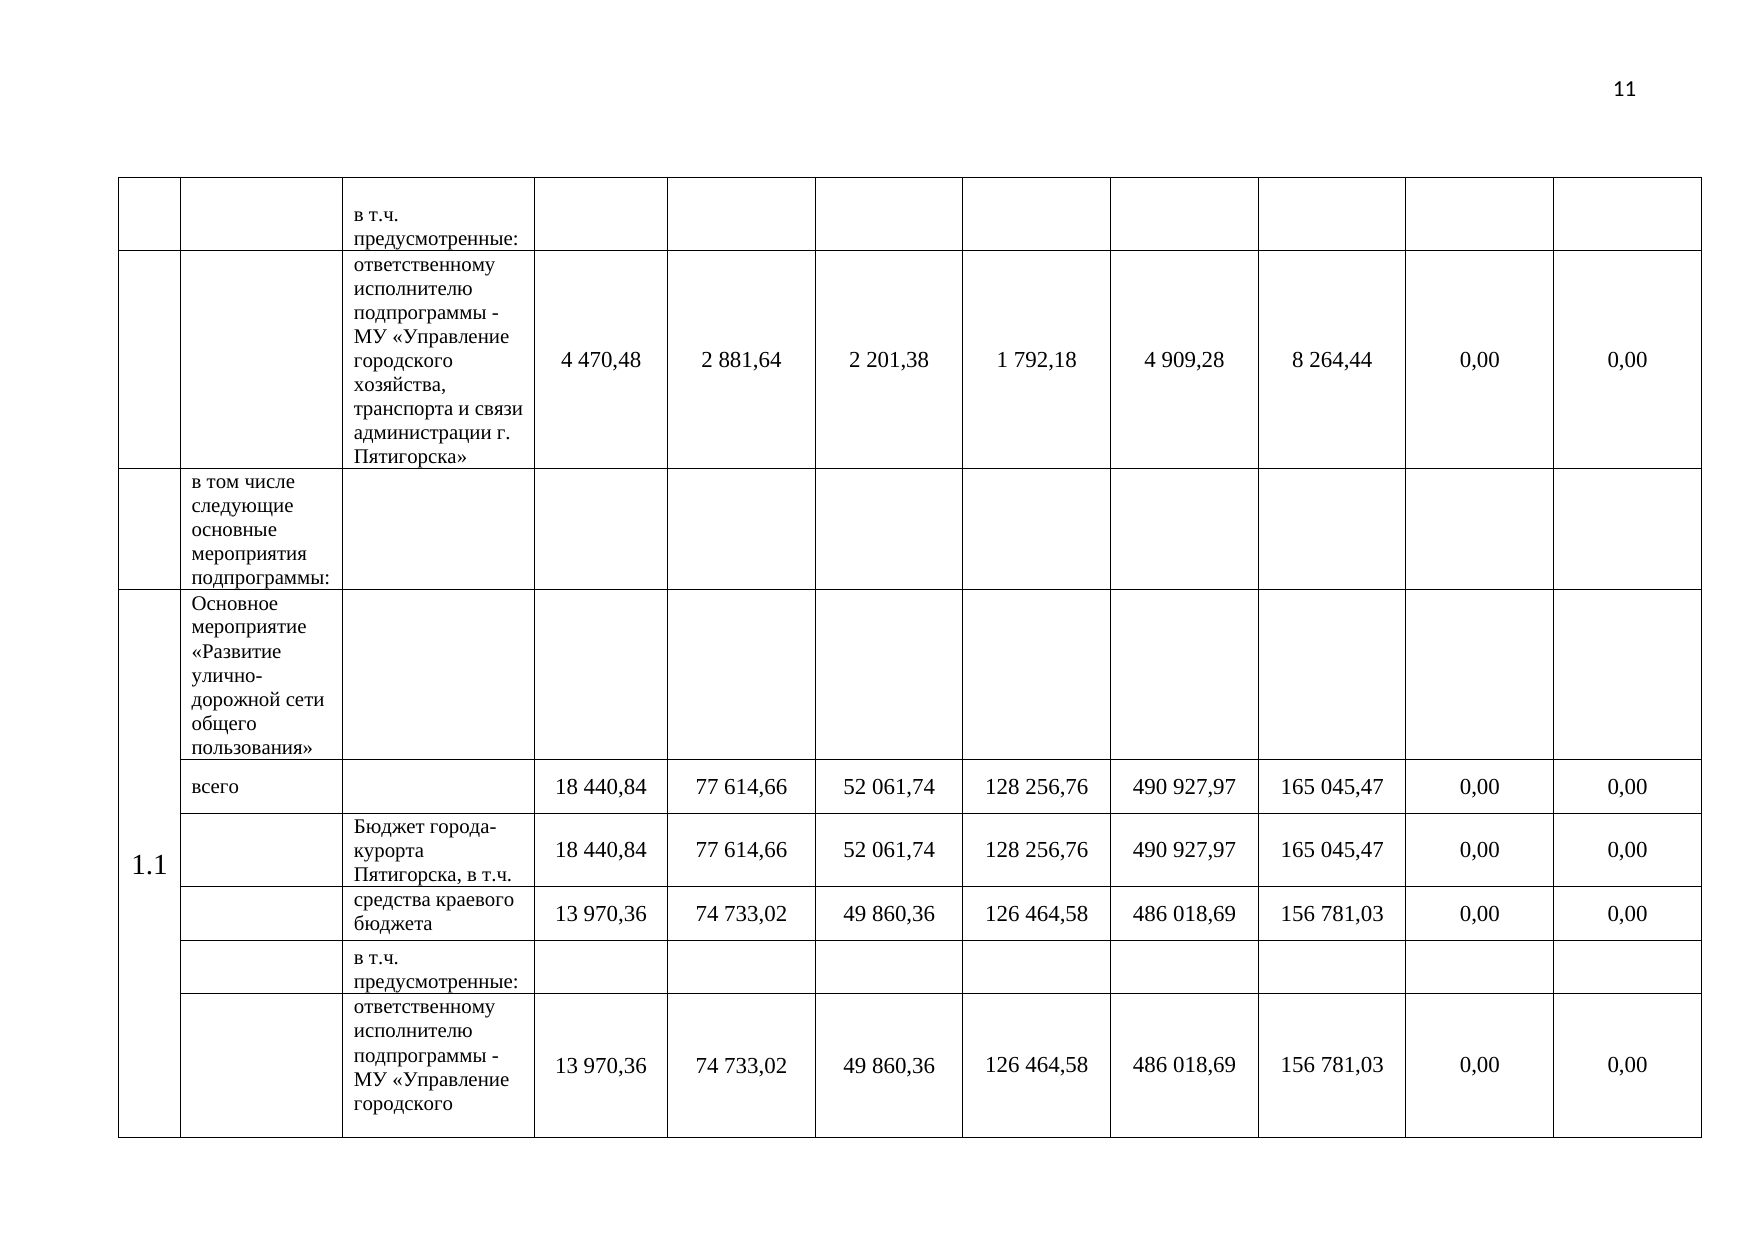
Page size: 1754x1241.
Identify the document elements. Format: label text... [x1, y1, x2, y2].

table_cell 4 909,28 [1111, 251, 1258, 468]
table_cell [963, 178, 1110, 250]
table_cell [1111, 941, 1258, 993]
table_cell 0,00 [1554, 251, 1701, 468]
table_cell [535, 178, 667, 250]
table_cell 128 256,76 [963, 814, 1110, 886]
table_cell [1259, 469, 1405, 589]
table_cell [181, 941, 342, 993]
table_cell [668, 590, 815, 759]
table_cell [119, 178, 180, 250]
table_cell 490 927,97 [1111, 814, 1258, 886]
table_cell 13 970,36 [535, 887, 667, 939]
table_cell [668, 941, 815, 993]
table_cell 165 045,47 [1259, 760, 1405, 813]
table_cell в том числе следующие основные мероприятия подпрограммы: [181, 469, 342, 589]
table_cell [343, 994, 534, 1137]
table_cell [963, 469, 1110, 589]
table_cell 49 860,36 [816, 994, 962, 1137]
table_cell 486 018,69 [1111, 994, 1258, 1137]
table_cell в т.ч. предусмотренные: [343, 941, 534, 993]
table_cell [1406, 590, 1553, 759]
table_cell 0,00 [1554, 814, 1701, 886]
table_cell 126 464,58 [963, 887, 1110, 939]
table_cell [119, 469, 180, 589]
table_cell 0,00 [1554, 994, 1701, 1137]
table_cell 1 792,18 [963, 251, 1110, 468]
table_cell [535, 590, 667, 759]
table_cell 49 860,36 [816, 887, 962, 939]
table_cell 128 256,76 [963, 760, 1110, 813]
table_cell [181, 887, 342, 939]
table_cell 486 018,69 [1111, 887, 1258, 939]
table_cell 1.1 [119, 590, 180, 1137]
table_cell [963, 590, 1110, 759]
table_cell [343, 590, 534, 759]
table_cell в т.ч. предусмотренные: [343, 178, 534, 250]
table_cell [1406, 469, 1553, 589]
table_cell [181, 178, 342, 250]
table_cell [668, 469, 815, 589]
table_cell [963, 941, 1110, 993]
table_cell 18 440,84 [535, 760, 667, 813]
table_cell 490 927,97 [1111, 760, 1258, 813]
table_cell [181, 994, 342, 1137]
table_cell [1554, 178, 1701, 250]
table_cell 13 970,36 [535, 994, 667, 1137]
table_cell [343, 251, 534, 468]
table_cell [1111, 178, 1258, 250]
table_cell [816, 590, 962, 759]
table_cell 2 201,38 [816, 251, 962, 468]
table_cell всего [181, 760, 342, 813]
table_cell [1406, 178, 1553, 250]
table_cell 18 440,84 [535, 814, 667, 886]
table_cell [119, 251, 180, 468]
table_cell [1259, 941, 1405, 993]
table_cell 74 733,02 [668, 994, 815, 1137]
table_cell [1554, 941, 1701, 993]
table_cell [1259, 590, 1405, 759]
table_cell [343, 760, 534, 813]
table_cell [1111, 469, 1258, 589]
table_cell [343, 469, 534, 589]
table_cell 0,00 [1406, 887, 1553, 939]
table_cell 0,00 [1406, 994, 1553, 1137]
table_cell [1259, 178, 1405, 250]
table_cell 0,00 [1406, 760, 1553, 813]
table_cell [816, 178, 962, 250]
table_cell 77 614,66 [668, 814, 815, 886]
table_cell 126 464,58 [963, 994, 1110, 1137]
table_cell 156 781,03 [1259, 994, 1405, 1137]
table_cell 0,00 [1554, 887, 1701, 939]
table_cell [1111, 590, 1258, 759]
table_cell 52 061,74 [816, 760, 962, 813]
table_cell 74 733,02 [668, 887, 815, 939]
table_cell [535, 469, 667, 589]
table_cell [668, 178, 815, 250]
table_cell Бюджет города-курорта Пятигорска, в т.ч. [343, 814, 534, 886]
table_cell [816, 941, 962, 993]
table_cell 52 061,74 [816, 814, 962, 886]
table_cell 4 470,48 [535, 251, 667, 468]
table_cell 0,00 [1406, 814, 1553, 886]
table_cell 0,00 [1406, 251, 1553, 468]
table_cell 77 614,66 [668, 760, 815, 813]
table_cell 165 045,47 [1259, 814, 1405, 886]
table_cell Основное мероприятие «Развитие улично-дорожной сети общего пользования» [181, 590, 342, 759]
table_cell [1554, 590, 1701, 759]
table_cell 2 881,64 [668, 251, 815, 468]
table_cell [816, 469, 962, 589]
table_cell средства краевого бюджета [343, 887, 534, 939]
table_cell 0,00 [1554, 760, 1701, 813]
table_cell [1554, 469, 1701, 589]
table_cell [181, 814, 342, 886]
table_cell 8 264,44 [1259, 251, 1405, 468]
table_cell [181, 251, 342, 468]
table_cell [535, 941, 667, 993]
table_cell 156 781,03 [1259, 887, 1405, 939]
table_cell [1406, 941, 1553, 993]
